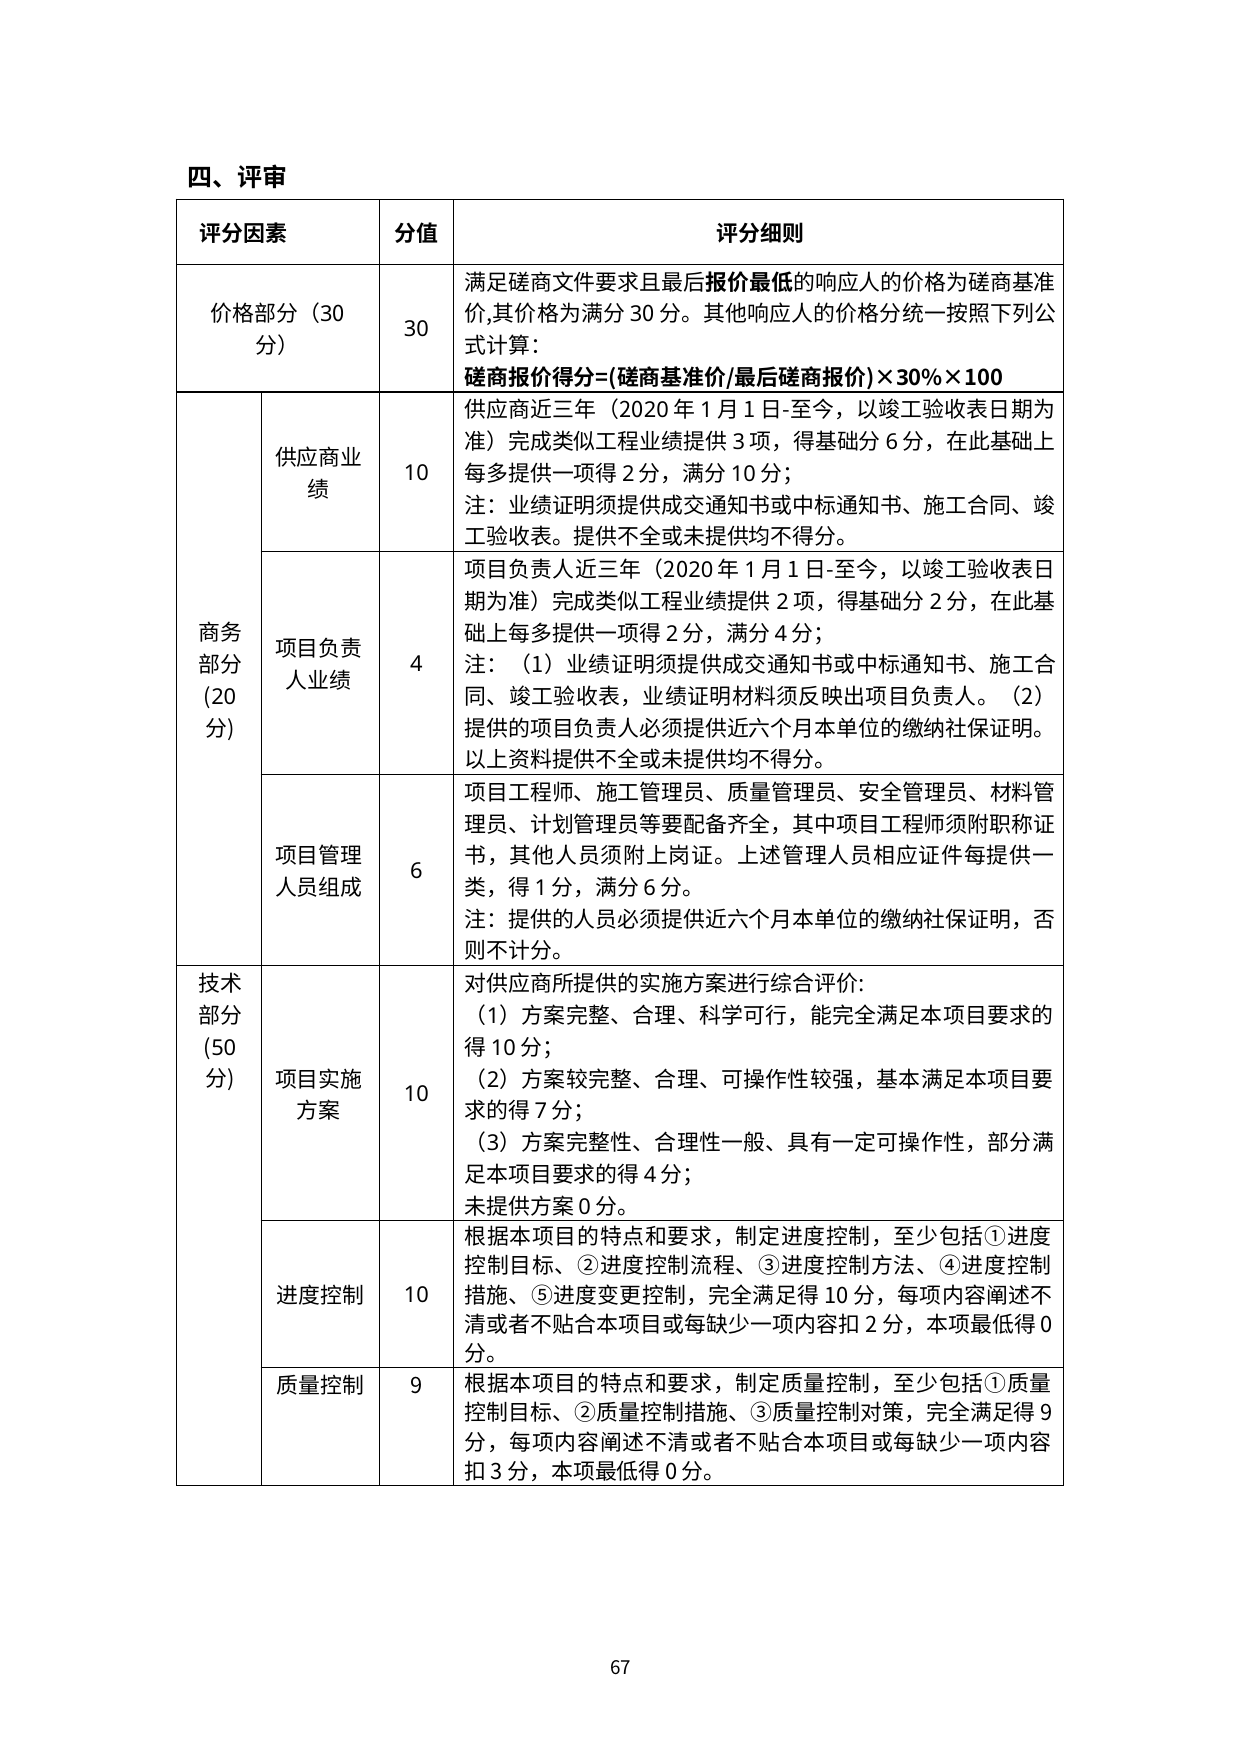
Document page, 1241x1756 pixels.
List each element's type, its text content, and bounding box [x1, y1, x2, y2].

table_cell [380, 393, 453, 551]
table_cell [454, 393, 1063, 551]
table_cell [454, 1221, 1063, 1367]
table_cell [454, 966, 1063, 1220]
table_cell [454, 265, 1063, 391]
text 四、评审 [187, 150, 1053, 196]
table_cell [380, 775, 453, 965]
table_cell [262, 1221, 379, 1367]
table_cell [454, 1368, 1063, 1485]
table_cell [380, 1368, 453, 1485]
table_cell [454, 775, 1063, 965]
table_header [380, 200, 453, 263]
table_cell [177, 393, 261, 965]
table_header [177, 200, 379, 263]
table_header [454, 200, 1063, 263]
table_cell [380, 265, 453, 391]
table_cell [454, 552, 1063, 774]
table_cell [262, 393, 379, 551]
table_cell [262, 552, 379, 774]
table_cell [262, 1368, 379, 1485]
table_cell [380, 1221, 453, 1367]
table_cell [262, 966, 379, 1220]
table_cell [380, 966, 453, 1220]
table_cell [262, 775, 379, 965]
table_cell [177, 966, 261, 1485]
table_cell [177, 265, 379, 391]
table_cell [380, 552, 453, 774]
